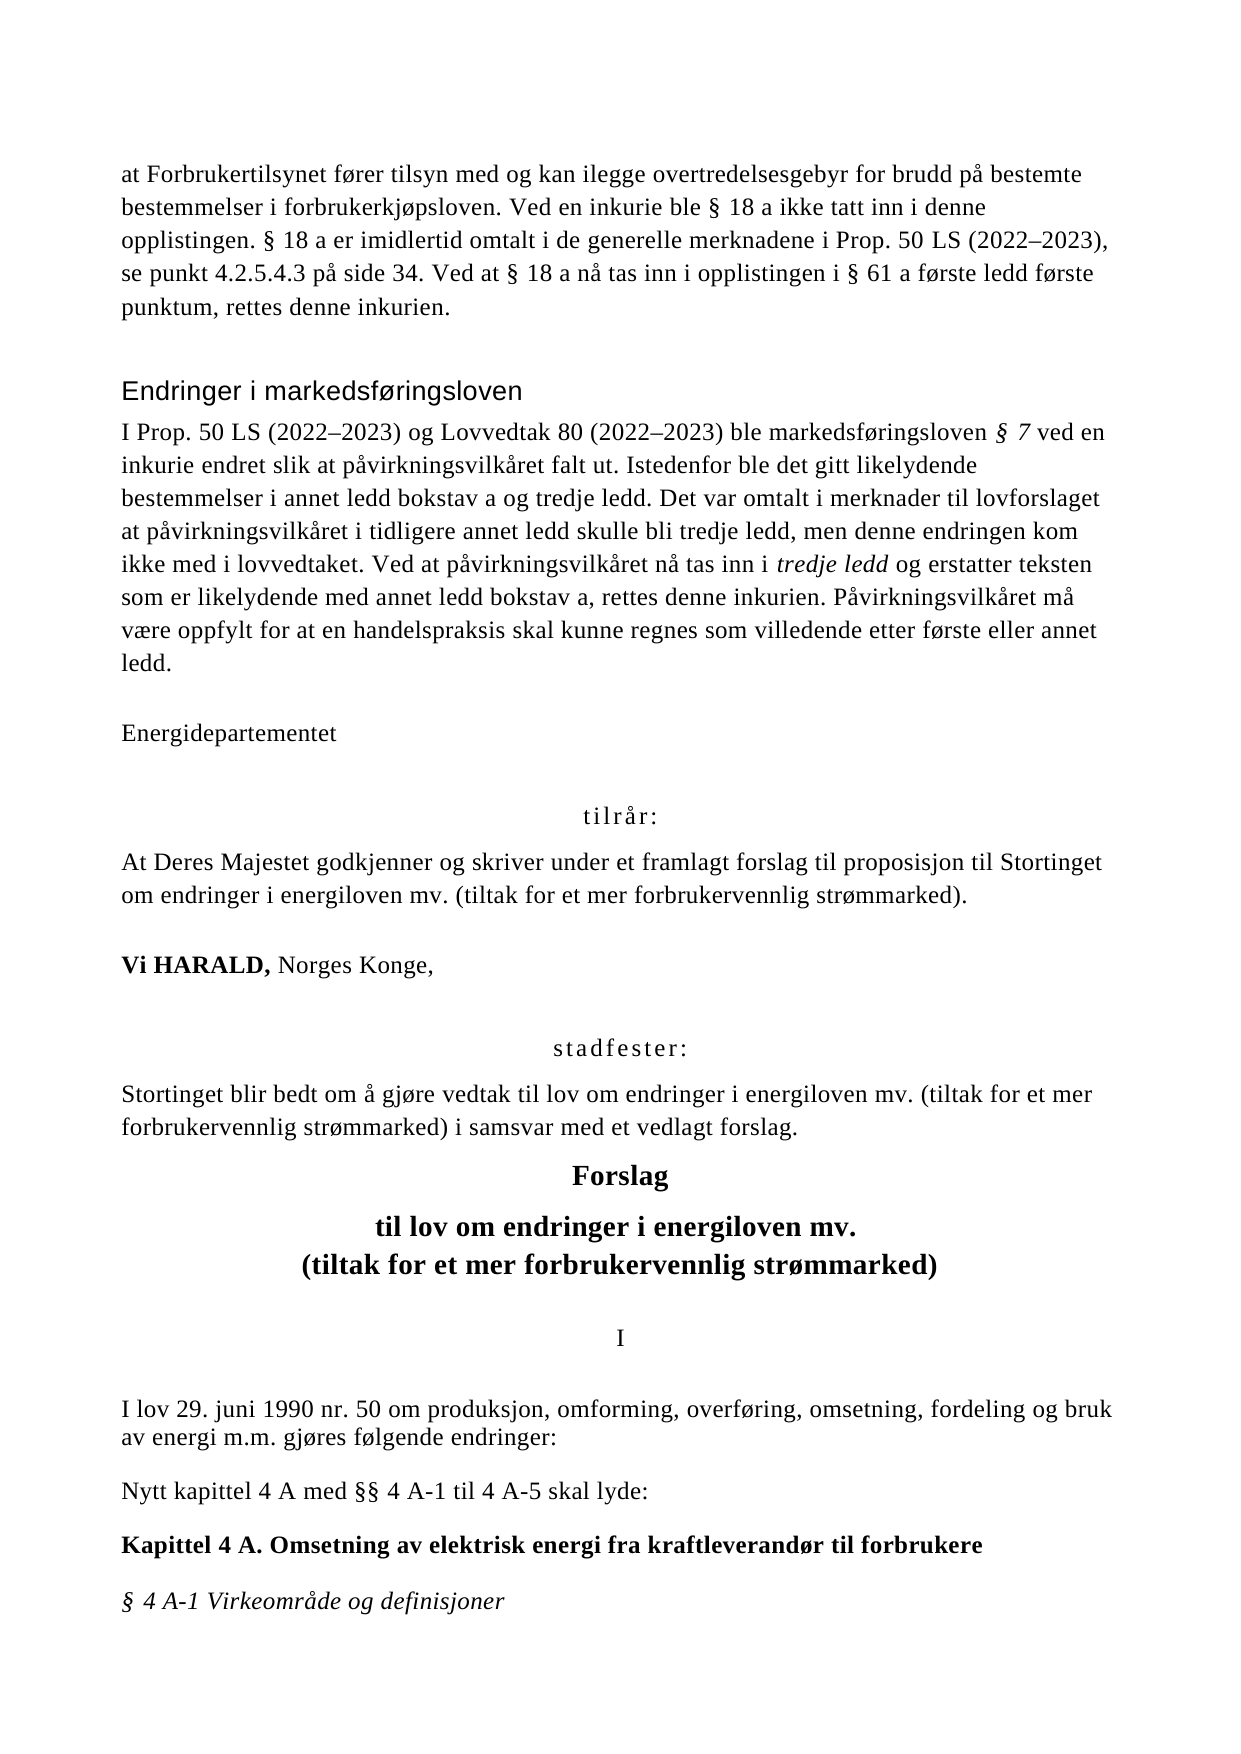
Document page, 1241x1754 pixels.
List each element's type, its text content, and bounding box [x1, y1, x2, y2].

text Stortinget blir bedt om å gjøre vedtak til lov om endringer i energiloven mv. (tiltak for et mer forbrukervennlig strømmarked) i samsvar med et vedlagt forslag. [121, 1079, 1119, 1141]
text I lov 29. juni 1990 nr. 50 om produksjon, omforming, overføring, omsetning, fordeling og bruk av energi m.m. gjøres følgende endringer: [121, 1394, 1119, 1451]
text stadfester: [121, 1033, 1119, 1062]
text Nytt kapittel 4 A med §§ 4 A-1 til 4 A-5 skal lyde: [121, 1476, 1119, 1505]
text I Prop. 50 LS (2022–2023) og Lovvedtak 80 (2022–2023) ble markedsføringsloven § 7 ved en inkurie endret slik at påvirkningsvilkåret falt ut. Istedenfor ble det gitt likelydende bestemmelser i annet ledd bokstav a og tredje ledd. Det var omtalt i merknader til lovforslaget at påvirkningsvilkåret i tidligere annet ledd skulle bli tredje ledd, men denne endringen kom ikke med i lovvedtaket. Ved at påvirkningsvilkåret nå tas inn i tredje ledd og erstatter teksten som er likelydende med annet ledd bokstav a, rettes denne inkurien. Påvirkningsvilkåret må være oppfylt for at en handelspraksis skal kunne regnes som villedende etter første eller annet ledd. [121, 417, 1119, 677]
text tilrår: [121, 801, 1119, 830]
text Energidepartementet [121, 718, 1119, 747]
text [121, 159, 1119, 320]
text Endringer i markedsføringsloven [121, 374, 1119, 406]
text til lov om endringer i energiloven mv. (tiltak for et mer forbrukervennlig strømmarked) [121, 1209, 1119, 1281]
text I [121, 1323, 1119, 1352]
text Kapittel 4 A. Omsetning av elektrisk energi fra kraftleverandør til forbrukere [121, 1530, 1119, 1559]
text Vi HARALD, Norges Konge, [121, 951, 1119, 979]
text § 4 A-1 Virkeområde og definisjoner [121, 1586, 1119, 1615]
text At Deres Majestet godkjenner og skriver under et framlagt forslag til proposisjon til Stortinget om endringer i energiloven mv. (tiltak for et mer forbrukervennlig strømmarked). [121, 847, 1119, 909]
text Forslag [121, 1158, 1119, 1191]
